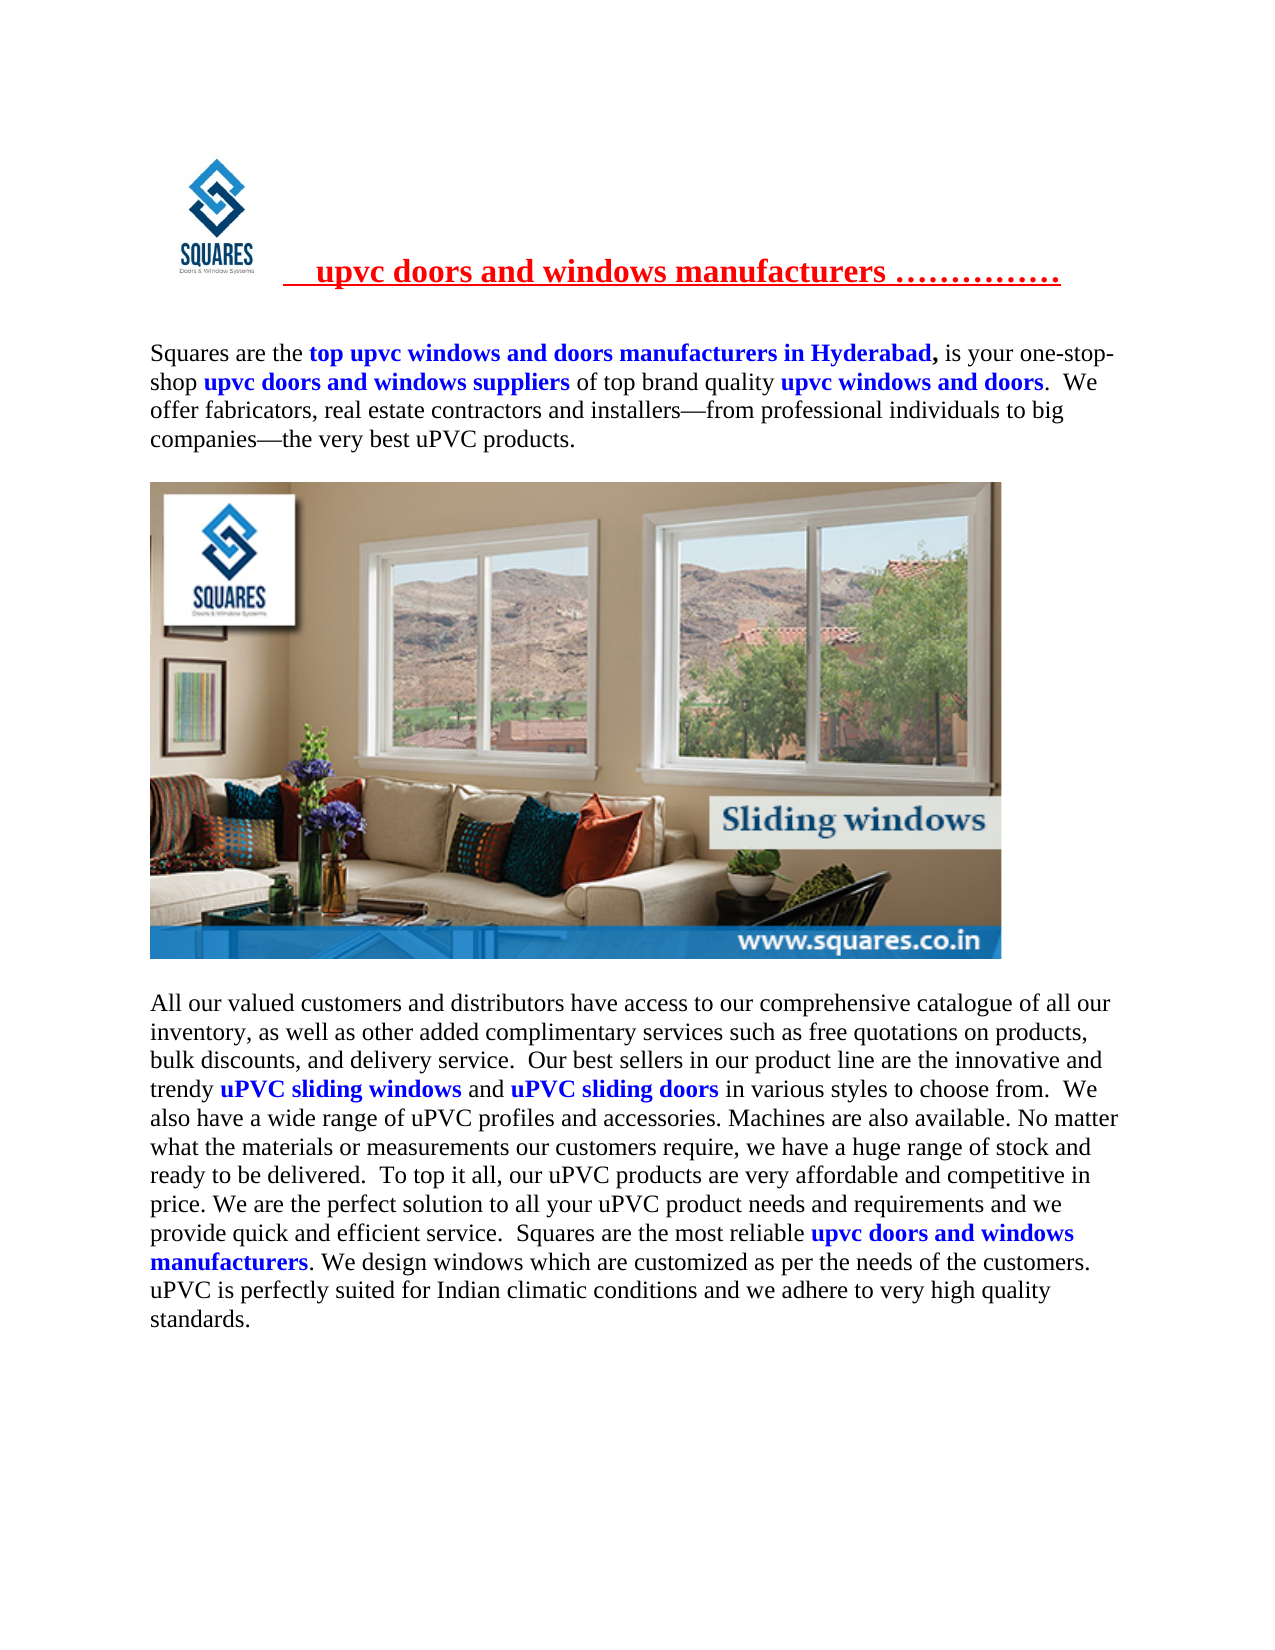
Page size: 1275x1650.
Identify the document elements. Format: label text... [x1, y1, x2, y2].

text All our valued customers and distributors have access to our comprehensive catalogue of all our inventory, as well as other added complimentary services such as free quotations on products, bulk discounts, and delivery service. Our best sellers in our product line are the innovative and trendy uPVC sliding windows and uPVC sliding doors in various styles to choose from. We also have a wide range of uPVC profiles and accessories. Machines are also available. No matter what the materials or measurements our customers require, we have a huge range of stock and ready to be delivered. To top it all, our uPVC products are very affordable and competitive in price. We are the perfect solution to all your uPVC product needs and requirements and we provide quick and efficient service. Squares are the most reliable upvc doors and windows manufacturers. We design windows which are customized as per the needs of the customers. uPVC is perfectly suited for Indian climatic conditions and we adhere to very high quality standards. [150, 988, 1125, 1333]
text Squares are the top upvc windows and doors manufacturers in Hyderabad, is your one-stop-shop upvc doors and windows suppliers of top brand quality upvc windows and doors. We offer fabricators, real estate contractors and installers—from professional individuals to big companies—the very best uPVC products. [150, 338, 1125, 453]
picture [150, 150, 283, 283]
picture [150, 482, 1002, 959]
list upvc doors and windows manufacturers …………… [150, 150, 1125, 290]
